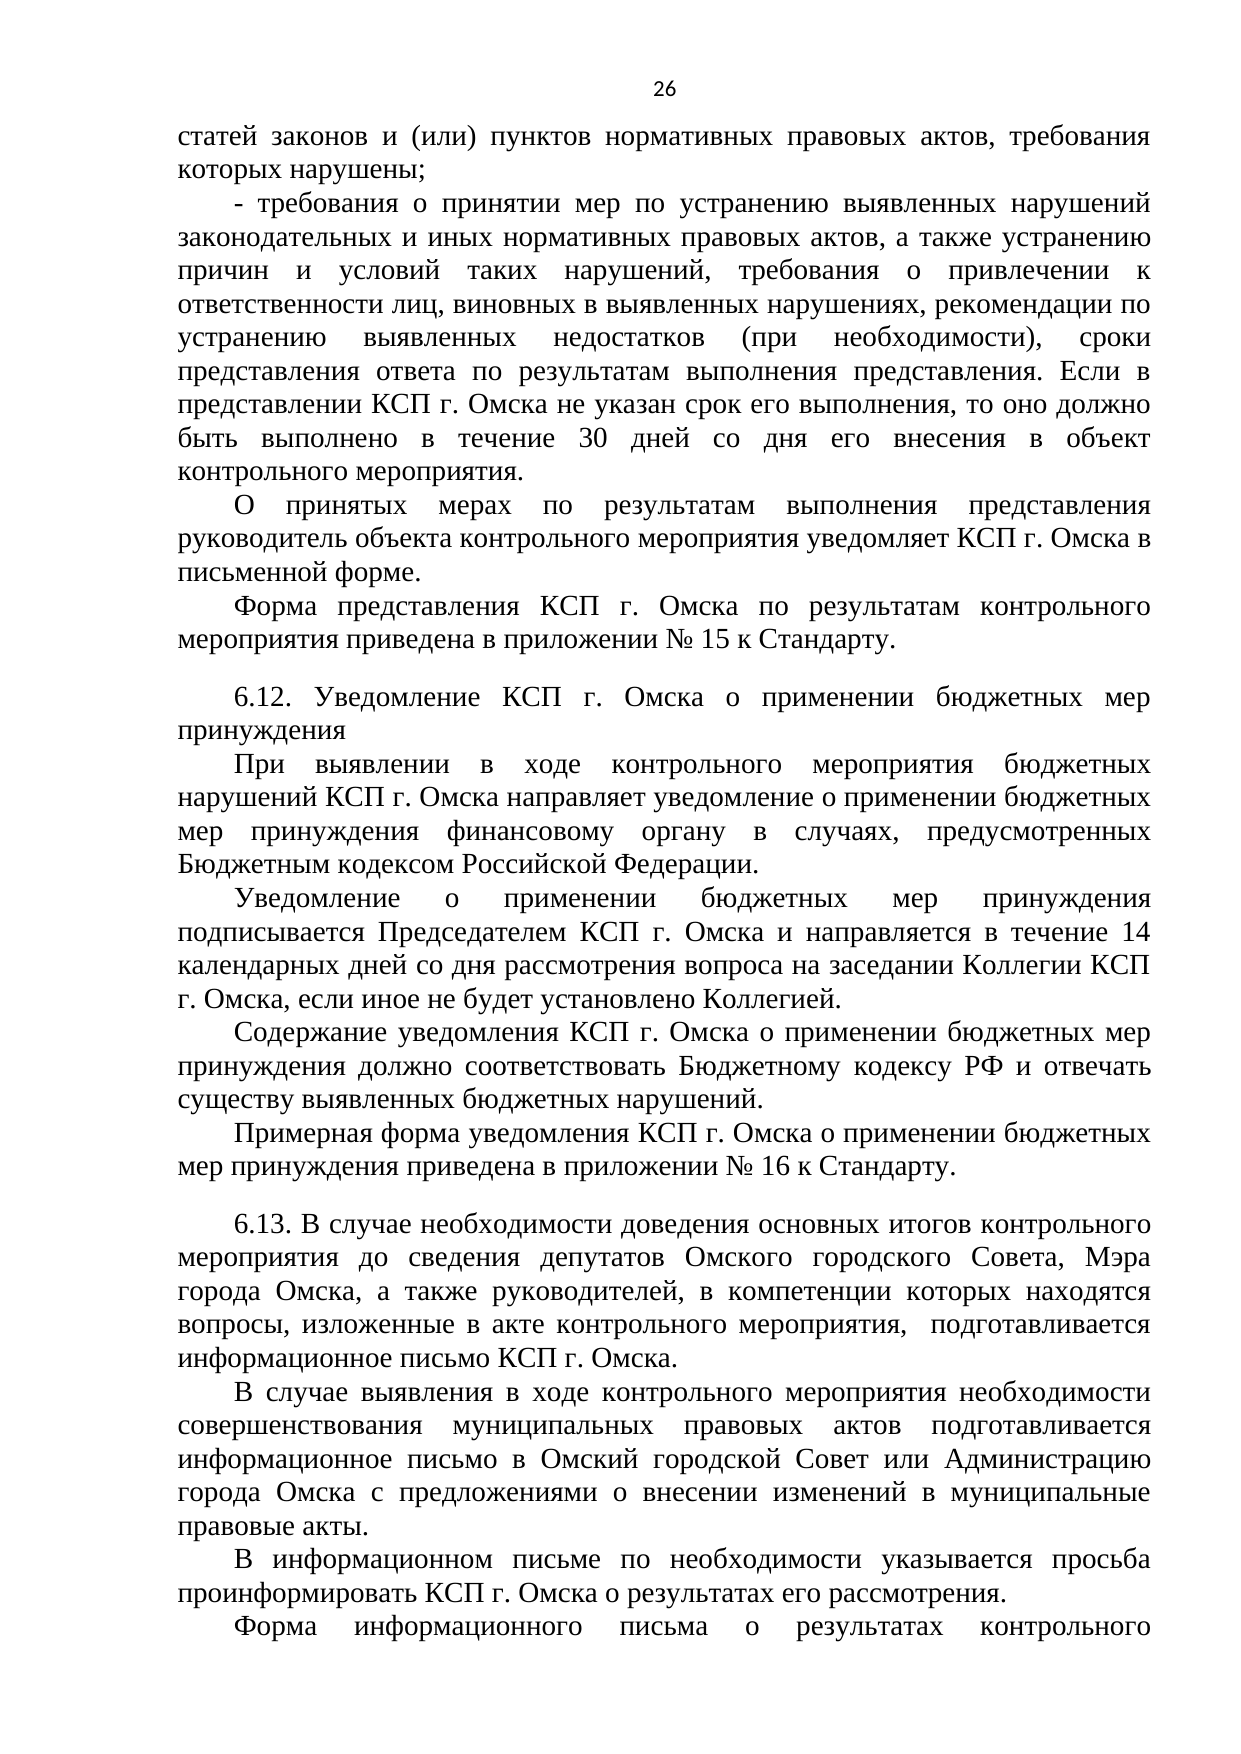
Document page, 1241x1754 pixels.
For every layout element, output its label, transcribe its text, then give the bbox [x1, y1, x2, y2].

text В информационном письме по необходимости указывается просьба проинформировать КСП г. Омска о результатах его рассмотрения. [177, 1541, 1152, 1608]
text Примерная форма уведомления КСП г. Омска о применении бюджетных мер принуждения приведена в приложении № 16 к Стандарту. [177, 1115, 1152, 1182]
text - требования о принятии мер по устранению выявленных нарушений законодательных и иных нормативных правовых актов, а также устранению причин и условий таких нарушений, требования о привлечении к ответственности лиц, виновных в выявленных нарушениях, рекомендации по устранению выявленных недостатков (при необходимости), сроки представления ответа по результатам выполнения представления. Если в представлении КСП г. Омска не указан срок его выполнения, то оно должно быть выполнено в течение 30 дней со дня его внесения в объект контрольного мероприятия. [177, 185, 1152, 487]
text О принятых мерах по результатам выполнения представления руководитель объекта контрольного мероприятия уведомляет КСП г. Омска в письменной форме. [177, 487, 1152, 588]
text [177, 118, 1152, 185]
text Форма представления КСП г. Омска по результатам контрольного мероприятия приведена в приложении № 15 к Стандарту. [177, 588, 1152, 655]
text При выявлении в ходе контрольного мероприятия бюджетных нарушений КСП г. Омска направляет уведомление о применении бюджетных мер принуждения финансовому органу в случаях, предусмотренных Бюджетным кодексом Российской Федерации. [177, 746, 1152, 880]
text Уведомление о применении бюджетных мер принуждения подписывается Председателем КСП г. Омска и направляется в течение 14 календарных дней со дня рассмотрения вопроса на заседании Коллегии КСП г. Омска, если иное не будет установлено Коллегией. [177, 880, 1152, 1014]
text В случае выявления в ходе контрольного мероприятия необходимости совершенствования муниципальных правовых актов подготавливается информационное письмо в Омский городской Совет или Администрацию города Омска с предложениями о внесении изменений в муниципальные правовые акты. [177, 1374, 1152, 1541]
text Содержание уведомления КСП г. Омска о применении бюджетных мер принуждения должно соответствовать Бюджетному кодексу РФ и отвечать существу выявленных бюджетных нарушений. [177, 1014, 1152, 1115]
text 6.12. Уведомление КСП г. Омска о применении бюджетных мер принуждения [177, 679, 1152, 746]
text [177, 1608, 1152, 1642]
text 6.13. В случае необходимости доведения основных итогов контрольного мероприятия до сведения депутатов Омского городского Совета, Мэра города Омска, а также руководителей, в компетенции которых находятся вопросы, изложенные в акте контрольного мероприятия, подготавливается информационное письмо КСП г. Омска. [177, 1206, 1152, 1374]
